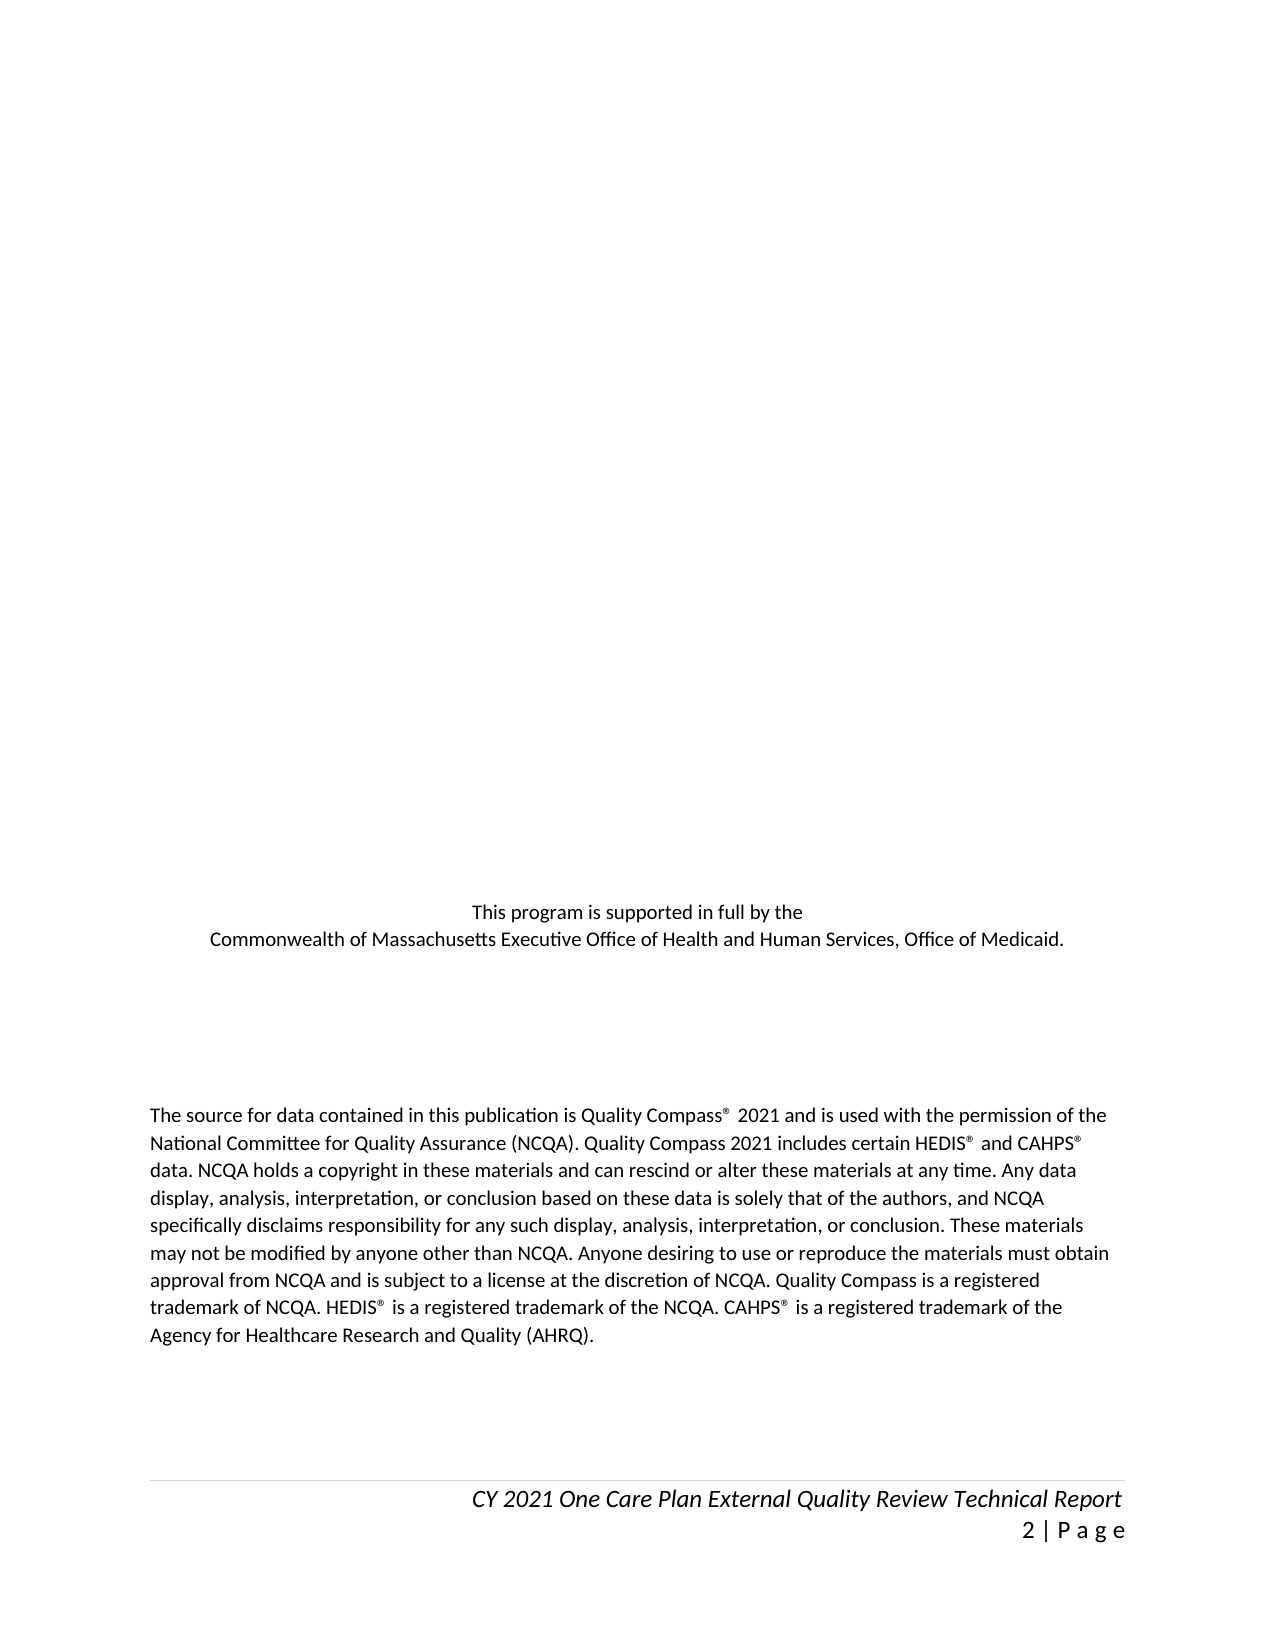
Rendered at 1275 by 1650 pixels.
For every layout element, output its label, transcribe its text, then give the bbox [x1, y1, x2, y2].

text This program is supported in full by the [150, 899, 1125, 924]
text Commonwealth of Massachusetts Executive Office of Health and Human Services, Office of Medicaid. [150, 926, 1125, 952]
text The source for data contained in this publication is Quality Compass® 2021 and is used with the permission of the National Committee for Quality Assurance (NCQA). Quality Compass 2021 includes certain HEDIS® and CAHPS® data. NCQA holds a copyright in these materials and can rescind or alter these materials at any time. Any data display, analysis, interpretation, or conclusion based on these data is solely that of the authors, and NCQA specifically disclaims responsibility for any such display, analysis, interpretation, or conclusion. These materials may not be modified by anyone other than NCQA. Anyone desiring to use or reproduce the materials must obtain approval from NCQA and is subject to a license at the discretion of NCQA. Quality Compass is a registered trademark of NCQA. HEDIS® is a registered trademark of the NCQA. CAHPS® is a registered trademark of the Agency for Healthcare Research and Quality (AHRQ). [150, 1103, 1125, 1347]
